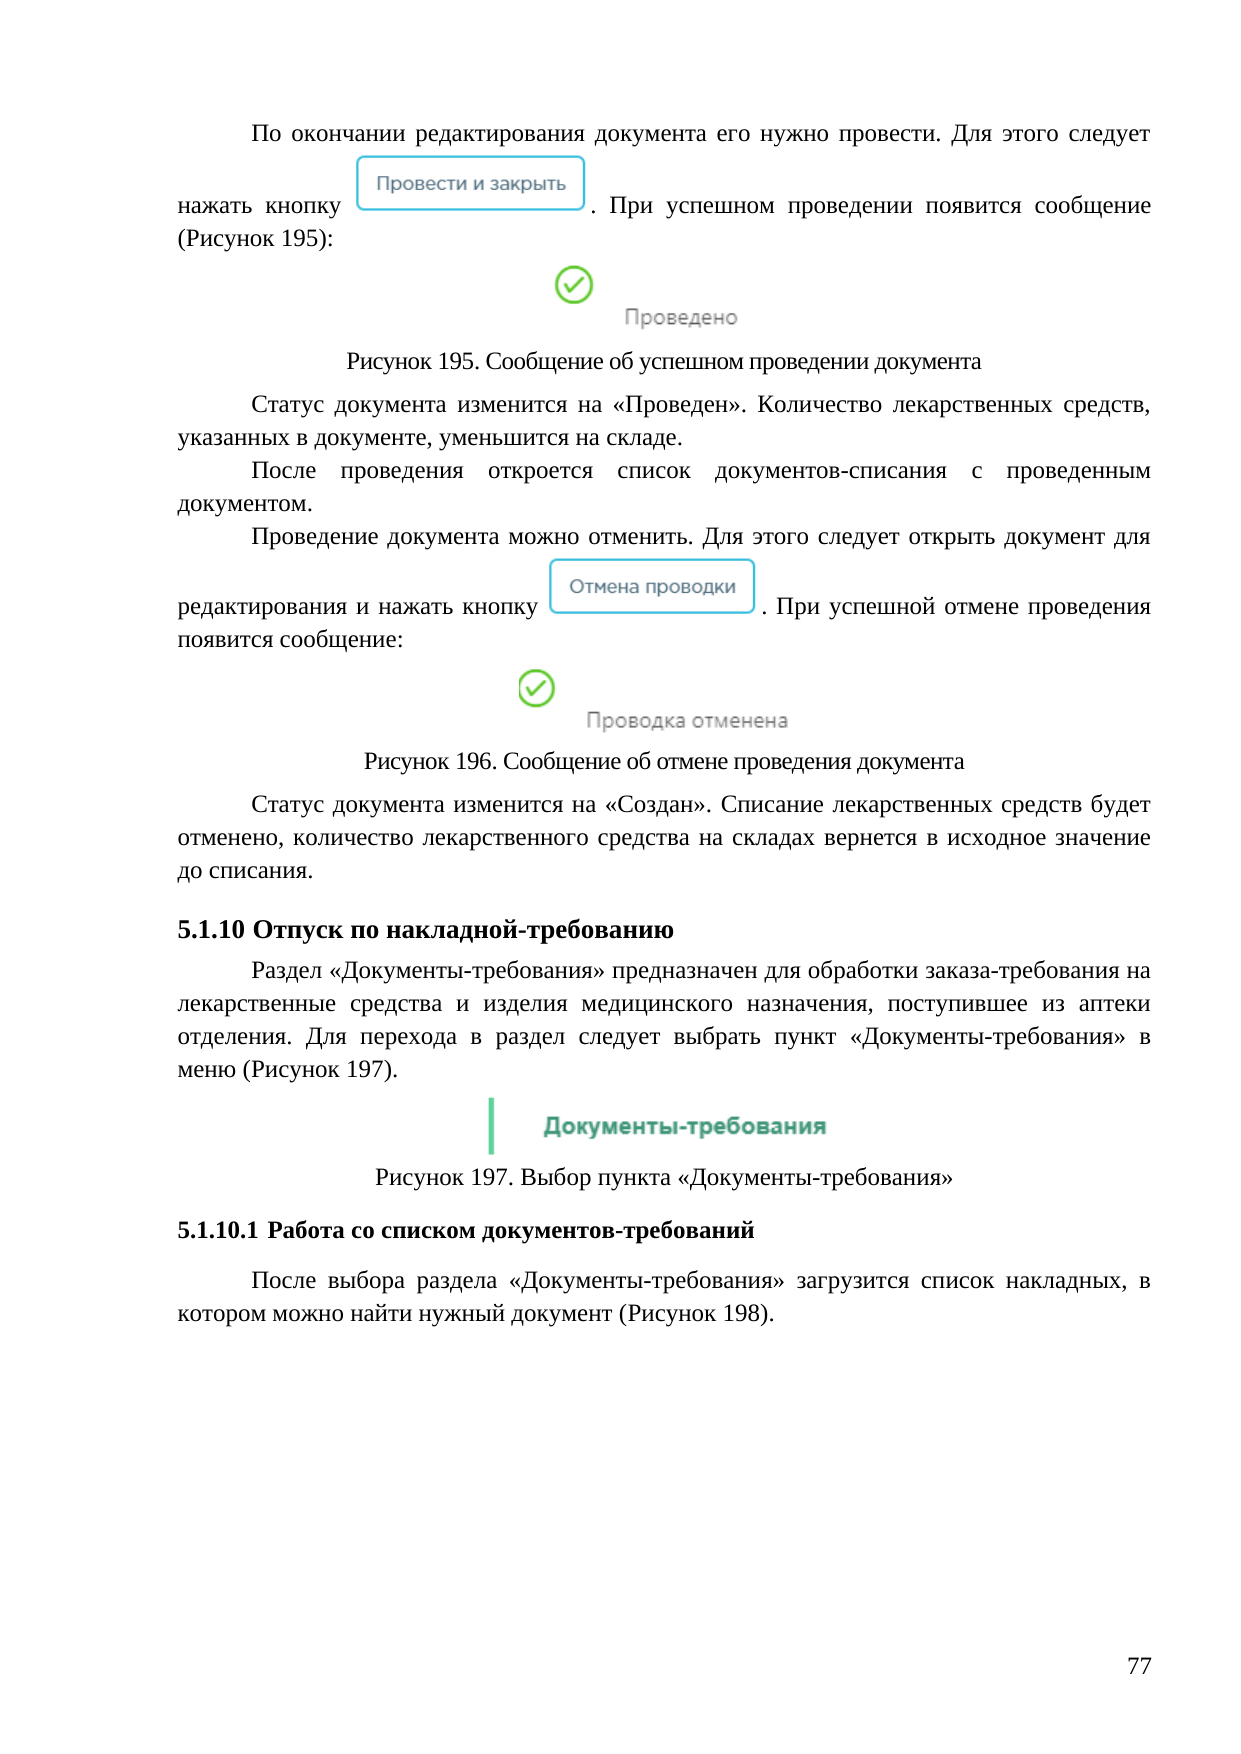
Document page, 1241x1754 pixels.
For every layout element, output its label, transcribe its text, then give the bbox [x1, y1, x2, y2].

text Рисунок 196. Сообщение об отмене проведения документа [177, 746, 1152, 775]
text Раздел «Документы-требования» предназначен для обработки заказа-требования на лекарственные средства и изделия медицинского назначения, поступившее из аптеки отделения. Для перехода в раздел следует выбрать пункт «Документы-требования» в меню (Рисунок 197). [177, 955, 1152, 1083]
picture [547, 554, 761, 615]
subtitle Отпуск по накладной-требованию [177, 913, 1152, 944]
text Статус документа изменится на «Создан». Списание лекарственных средств будет отменено, количество лекарственного средства на складах вернется в исходное значение до списания. [177, 789, 1152, 884]
picture [519, 657, 810, 742]
text Статус документа изменится на «Проведен». Количество лекарственных средств, указанных в документе, уменьшится на складе. [177, 389, 1152, 451]
picture [543, 255, 786, 342]
text Рисунок 195. Сообщение об успешном проведении документа [177, 346, 1152, 375]
text Рисунок 197. Выбор пункта «Документы-требования» [177, 1162, 1152, 1191]
text После проведения откроется список документов-списания с проведенным документом. [177, 455, 1152, 517]
picture [354, 151, 590, 213]
text Проведение документа можно отменить. Для этого следует открыть документ для редактирования и нажать кнопку . При успешной отмене проведения появится сообщение: [177, 521, 1152, 653]
picture [488, 1087, 841, 1158]
text По окончании редактирования документа его нужно провести. Для этого следует нажать кнопку . При успешном проведении появится сообщение (Рисунок 195): [177, 118, 1152, 251]
subtitle Работа со списком документов-требований [177, 1216, 1152, 1244]
text После выбора раздела «Документы-требования» загрузится список накладных, в котором можно найти нужный документ (Рисунок 198). [177, 1265, 1152, 1327]
